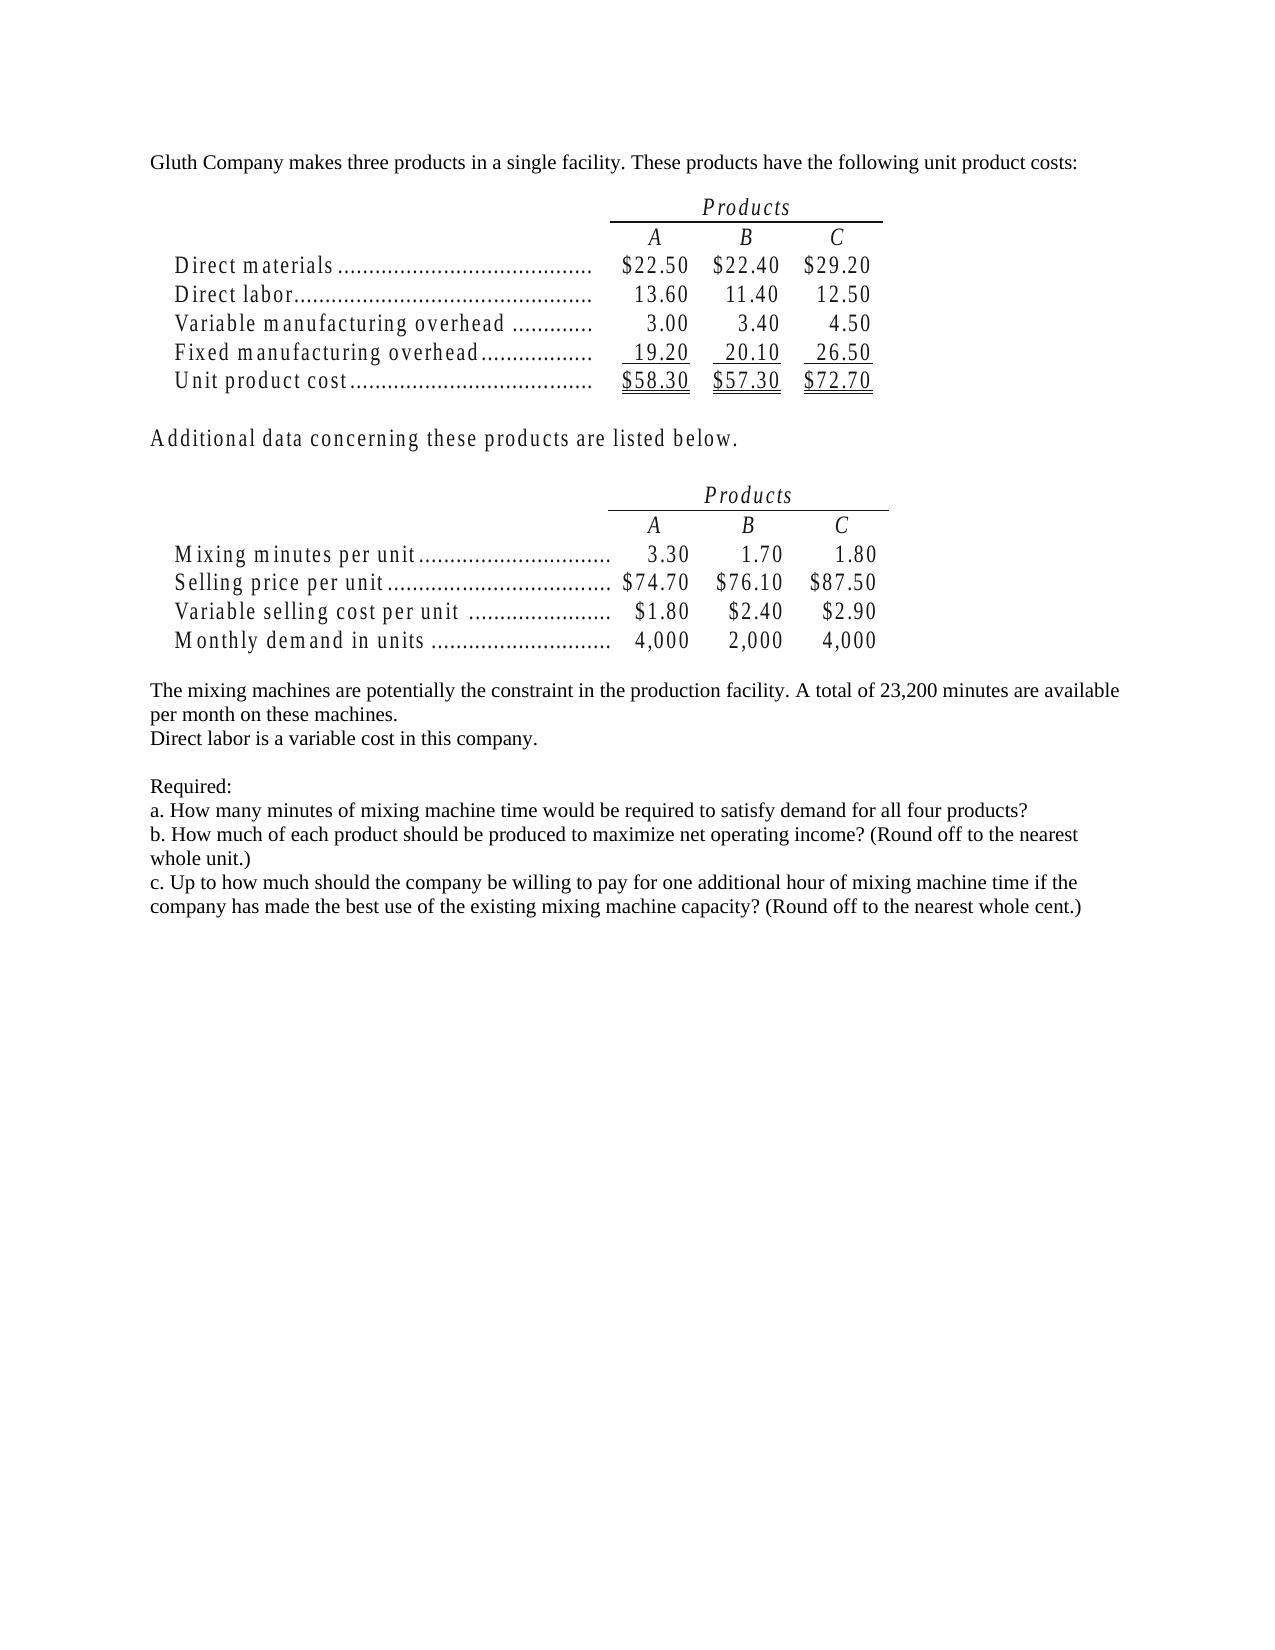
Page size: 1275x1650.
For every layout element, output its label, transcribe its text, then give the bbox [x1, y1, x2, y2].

text Gluth Company makes three products in a single facility. These products have the following unit product costs: [150, 150, 1125, 174]
text The mixing machines are potentially the constraint in the production facility. A total of 23,200 minutes are available per month on these machines. [150, 678, 1125, 726]
text b. How much of each product should be produced to maximize net operating income? (Round off to the nearest whole unit.) [150, 822, 1125, 870]
text Direct labor is a variable cost in this company. [150, 726, 1125, 750]
text c. Up to how much should the company be willing to pay for one additional hour of mixing machine time if the company has made the best use of the existing mixing machine capacity? (Round off to the nearest whole cent.) [150, 870, 1125, 918]
text Required: [150, 774, 1125, 798]
text a. How many minutes of mixing machine time would be required to satisfy demand for all four products? [150, 798, 1125, 822]
